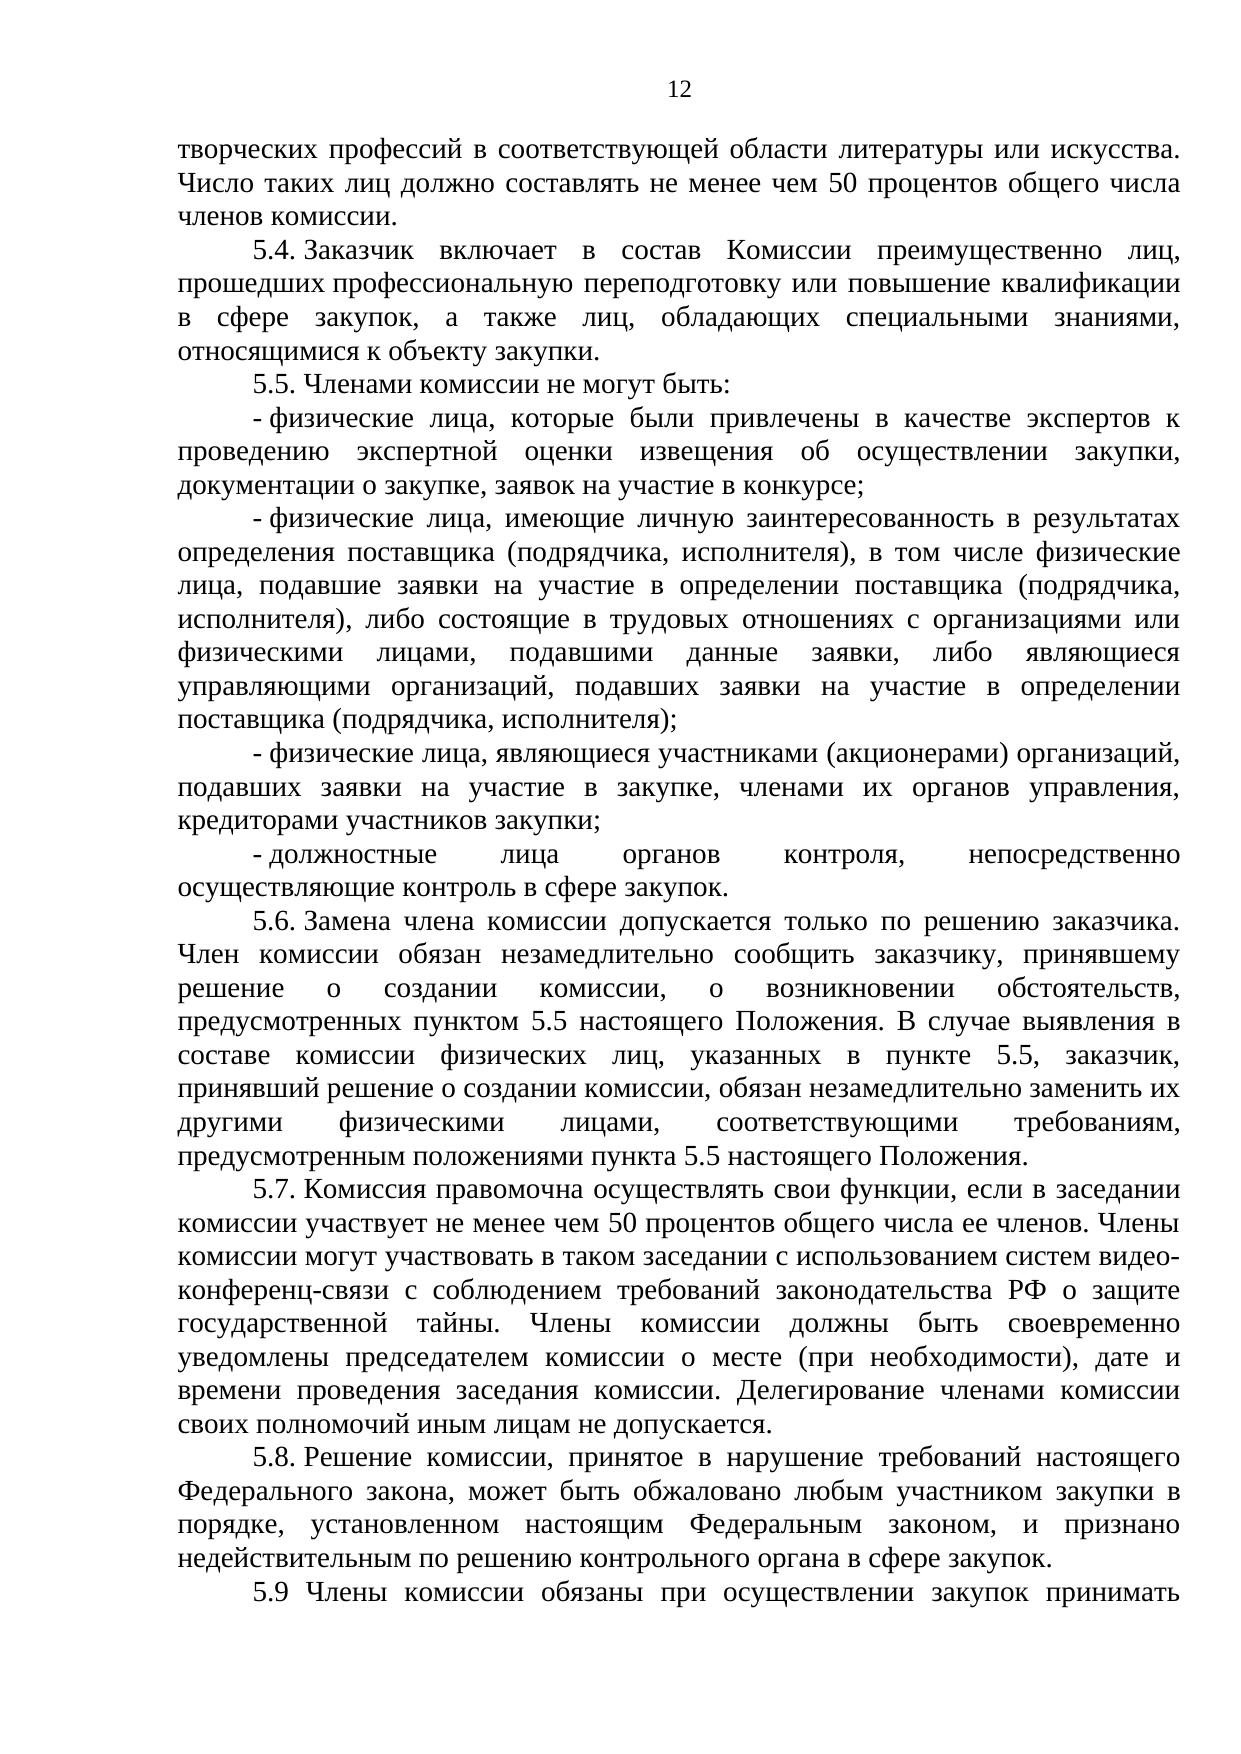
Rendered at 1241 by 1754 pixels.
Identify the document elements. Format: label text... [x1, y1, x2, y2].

text - физические лица, которые были привлечены в качестве экспертов к проведению экспертной оценки извещения об осуществлении закупки, документации о закупке, заявок на участие в конкурсе; [177, 400, 1181, 500]
text 5.6. Замена члена комиссии допускается только по решению заказчика. Член комиссии обязан незамедлительно сообщить заказчику, принявшему решение о создании комиссии, о возникновении обстоятельств, предусмотренных пунктом 5.5 настоящего Положения. В случае выявления в составе комиссии физических лиц, указанных в пункте 5.5, заказчик, принявший решение о создании комиссии, обязан незамедлительно заменить их другими физическими лицами, соответствующими требованиям, предусмотренным положениями пункта 5.5 настоящего Положения. [177, 903, 1181, 1171]
text - физические лица, имеющие личную заинтересованность в результатах определения поставщика (подрядчика, исполнителя), в том числе физические лица, подавшие заявки на участие в определении поставщика (подрядчика, исполнителя), либо состоящие в трудовых отношениях с организациями или физическими лицами, подавшими данные заявки, либо являющиеся управляющими организаций, подавших заявки на участие в определении поставщика (подрядчика, исполнителя); [177, 500, 1181, 735]
text 5.8. Решение комиссии, принятое в нарушение требований настоящего Федерального закона, может быть обжаловано любым участником закупки в порядке, установленном настоящим Федеральным законом, и признано недействительным по решению контрольного органа в сфере закупок. [177, 1439, 1181, 1574]
text 5.5. Членами комиссии не могут быть: [177, 366, 1181, 400]
text - физические лица, являющиеся участниками (акционерами) организаций, подавших заявки на участие в закупке, членами их органов управления, кредиторами участников закупки; [177, 735, 1181, 836]
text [177, 131, 1181, 232]
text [177, 1574, 1181, 1607]
text 5.4. Заказчик включает в состав Комиссии преимущественно лиц, прошедших профессиональную переподготовку или повышение квалификации в сфере закупок, а также лиц, обладающих специальными знаниями, относящимися к объекту закупки. [177, 232, 1181, 366]
text 5.7. Комиссия правомочна осуществлять свои функции, если в заседании комиссии участвует не менее чем 50 процентов общего числа ее членов. Члены комиссии могут участвовать в таком заседании с использованием систем видео-конференц-связи с соблюдением требований законодательства РФ о защите государственной тайны. Члены комиссии должны быть своевременно уведомлены председателем комиссии о месте (при необходимости), дате и времени проведения заседания комиссии. Делегирование членами комиссии своих полномочий иным лицам не допускается. [177, 1171, 1181, 1439]
text - должностные лица органов контроля, непосредственно осуществляющие контроль в сфере закупок. [177, 836, 1181, 903]
